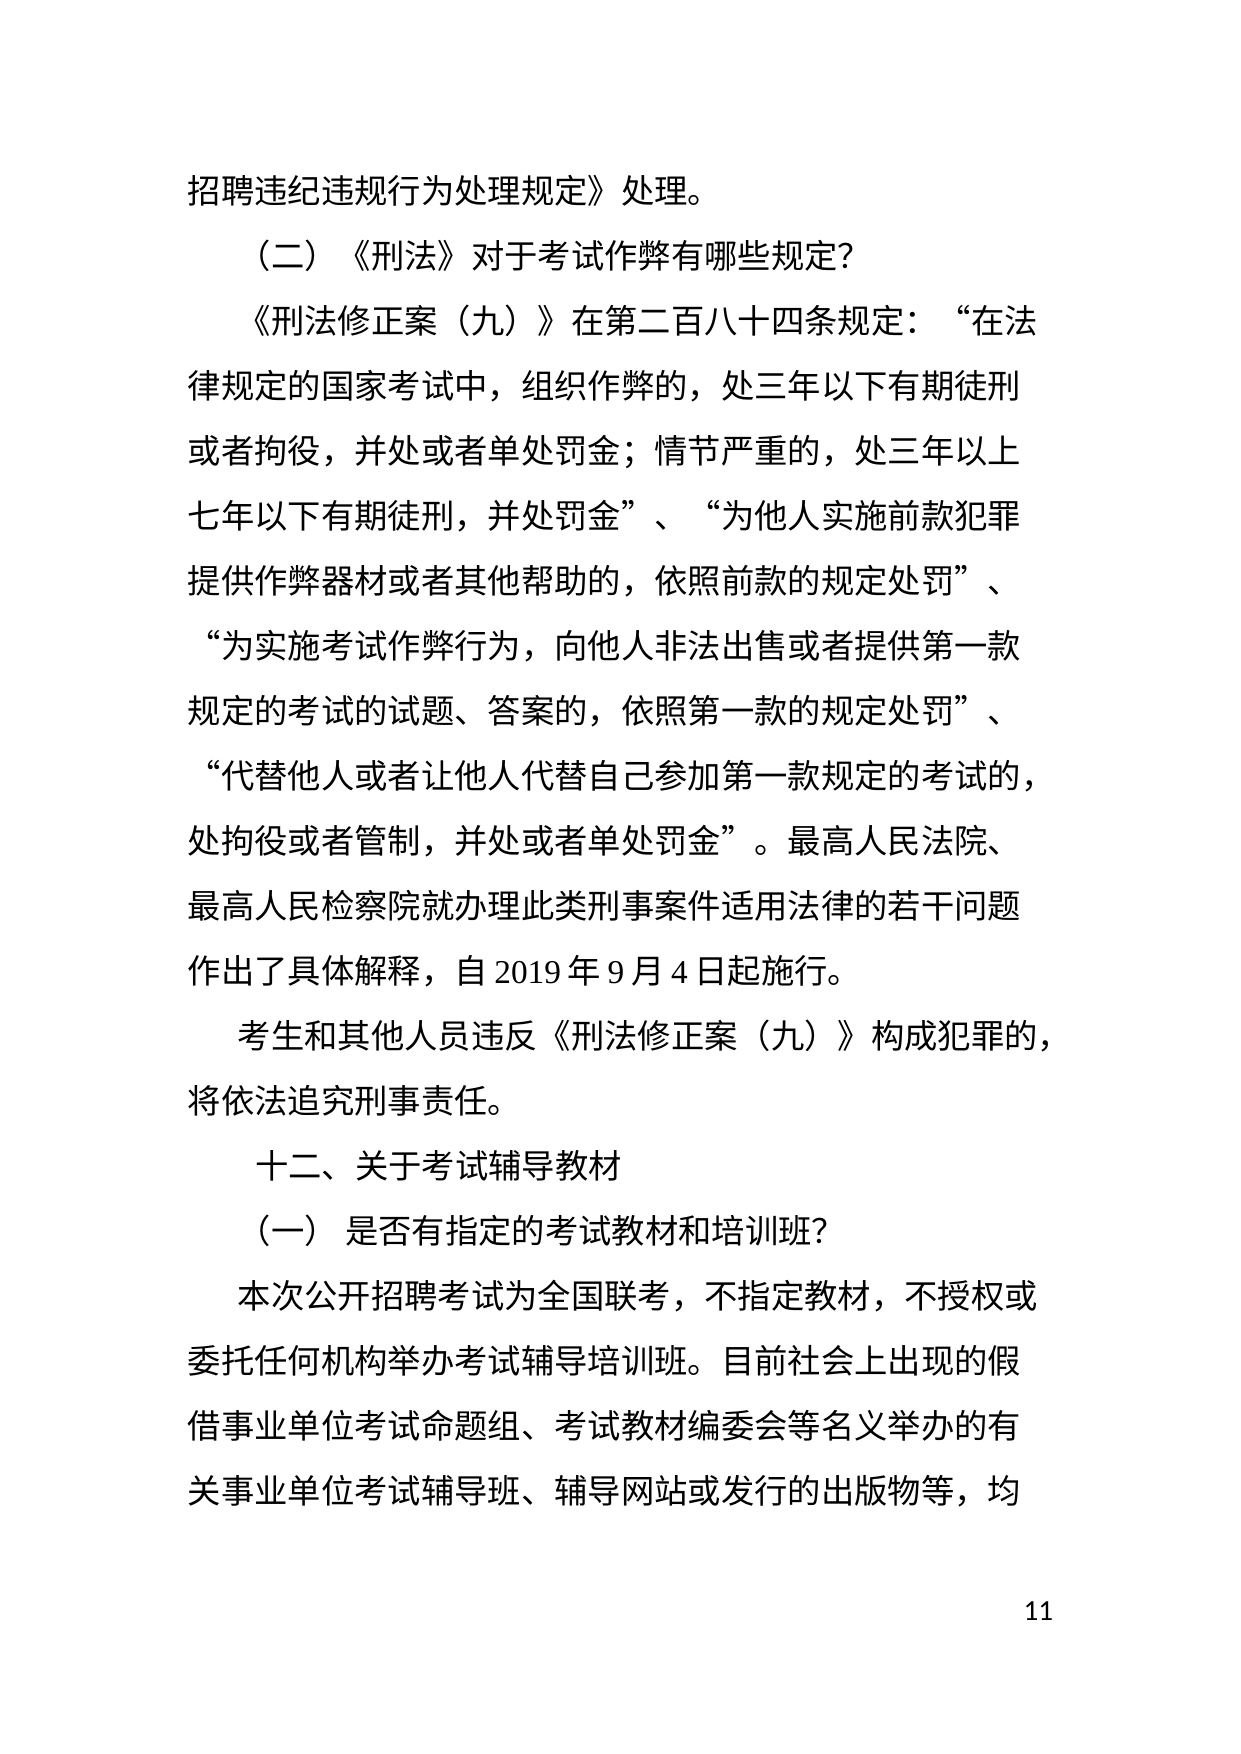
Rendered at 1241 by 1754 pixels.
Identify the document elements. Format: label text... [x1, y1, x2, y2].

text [187, 1261, 1053, 1521]
text 《刑法修正案（九）》在第二百八十四条规定：“在法律规定的国家考试中，组织作弊的，处三年以下有期徒刑或者拘役，并处或者单处罚金；情节严重的，处三年以上七年以下有期徒刑，并处罚金”、“为他人实施前款犯罪提供作弊器材或者其他帮助的，依照前款的规定处罚”、“为实施考试作弊行为，向他人非法出售或者提供第一款规定的考试的试题、答案的，依照第一款的规定处罚”、“代替他人或者让他人代替自己参加第一款规定的考试的，处拘役或者管制，并处或者单处罚金”。最高人民法院、最高人民检察院就办理此类刑事案件适用法律的若干问题作出了具体解释，自2019年9月4日起施行。 [187, 286, 1053, 1001]
text （二）《刑法》对于考试作弊有哪些规定？ [187, 221, 1053, 286]
text 十二、关于考试辅导教材 [187, 1131, 1053, 1196]
text 考生和其他人员违反《刑法修正案（九）》构成犯罪的，将依法追究刑事责任。 [187, 1001, 1053, 1131]
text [187, 156, 1053, 221]
text （一） 是否有指定的考试教材和培训班？ [187, 1196, 1053, 1261]
